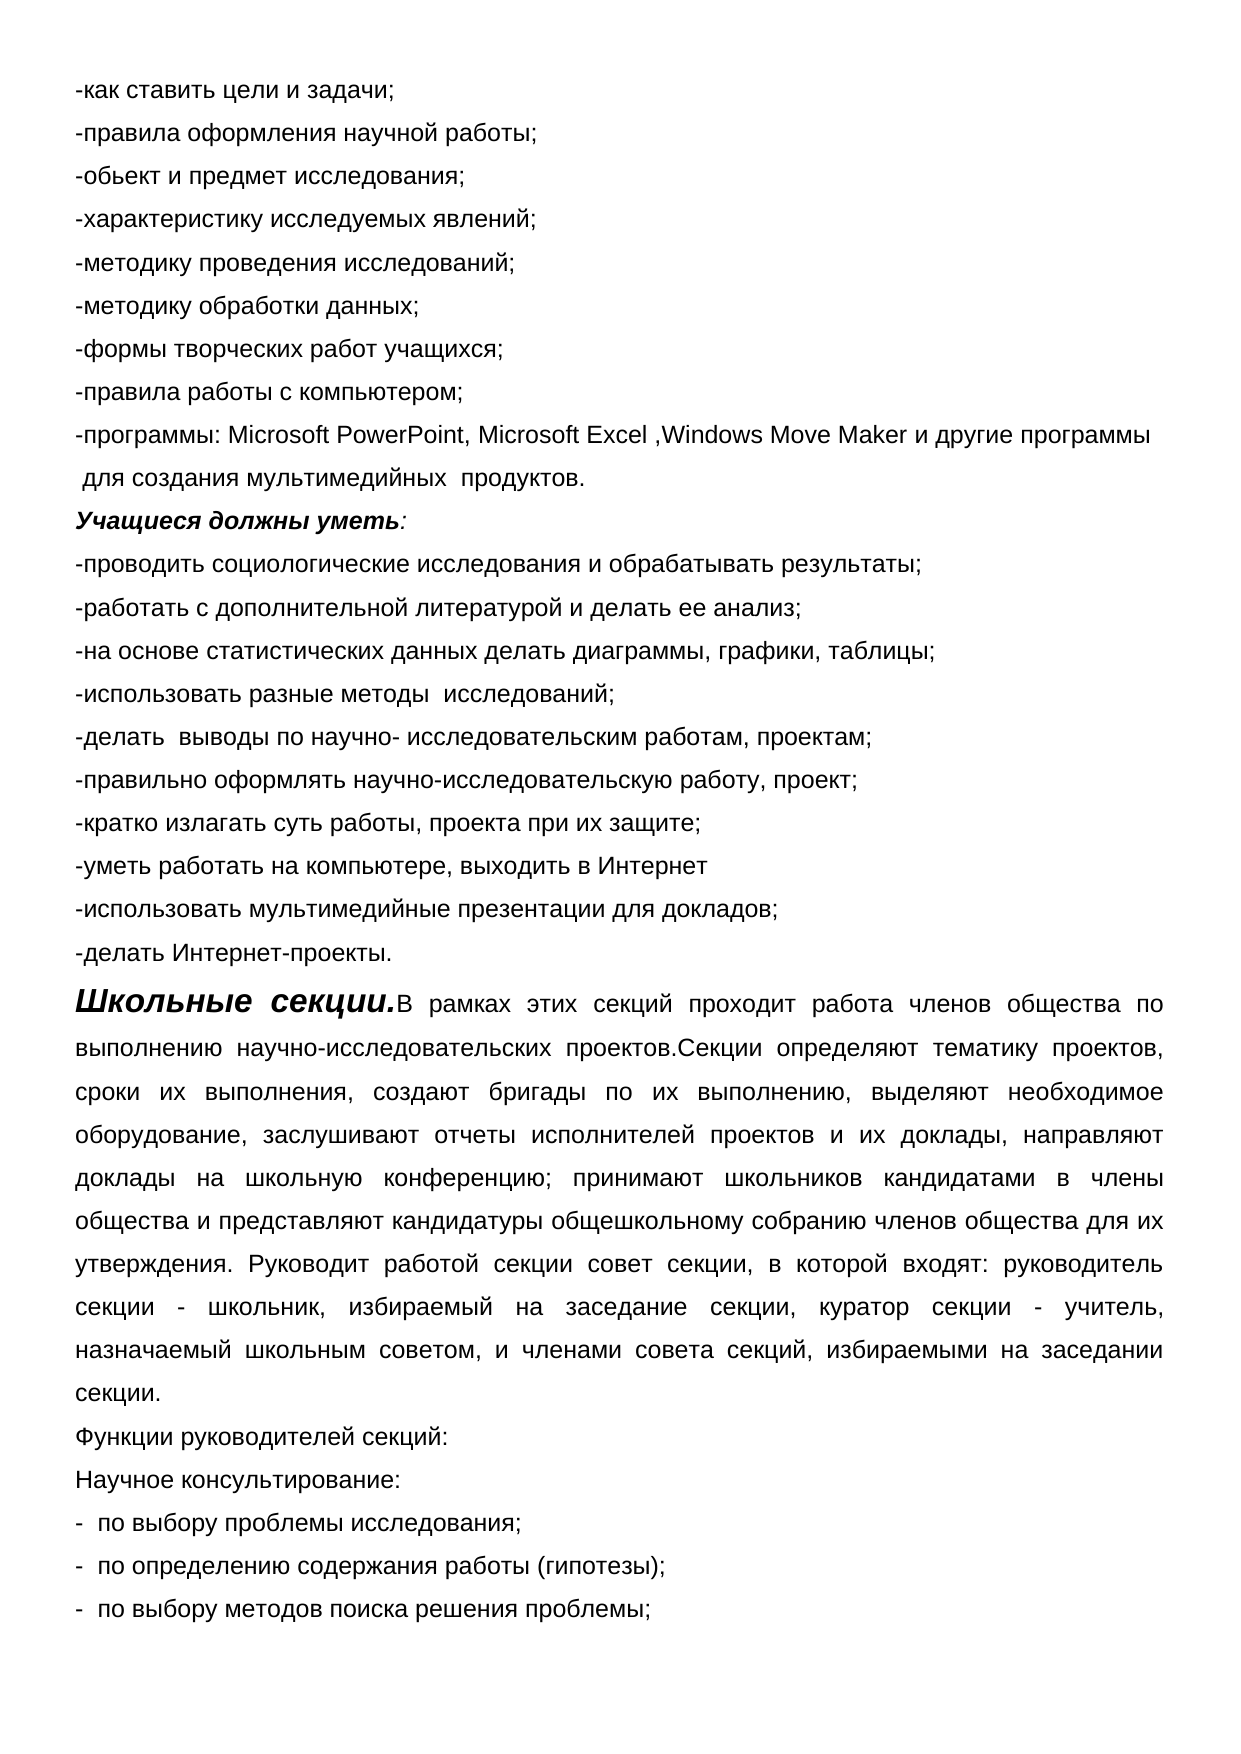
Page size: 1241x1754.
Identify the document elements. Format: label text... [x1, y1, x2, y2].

text -методику обработки данных; [75, 291, 1165, 319]
text -обьект и предмет исследования; [75, 161, 1165, 190]
text -методику проведения исследований; [75, 247, 1165, 276]
text -использовать разные методы исследований; [75, 679, 1165, 707]
text -кратко излагать суть работы, проекта при их защите; [75, 808, 1165, 837]
text -делать выводы по научно- исследовательским работам, проектам; [75, 722, 1165, 751]
text Школьные секции.В рамках этих секций проходит работа членов общества по выполнению научно-исследовательских проектов.Секции определяют тематику проектов, сроки их выполнения, создают бригады по их выполнению, выделяют необходимое оборудование, заслушивают отчеты исполнителей проектов и их доклады, направляют доклады на школьную конференцию; принимают школьников кандидатами в члены общества и представляют кандидатуры общешкольному собранию членов общества для их утверждения. Руководит работой секции совет секции, в которой входят: руководитель секции - школьник, избираемый на заседание секции, куратор секции - учитель, назначаемый школьным советом, и членами совета секций, избираемыми на заседании секции. [75, 981, 1165, 1407]
text -формы творческих работ учащихся; [75, 334, 1165, 362]
text -на основе статистических данных делать диаграммы, графики, таблицы; [75, 636, 1165, 664]
text -характеристику исследуемых явлений; [75, 204, 1165, 233]
text -проводить социологические исследования и обрабатывать результаты; [75, 549, 1165, 578]
text -как ставить цели и задачи; [75, 75, 1165, 104]
text -правильно оформлять научно-исследовательскую работу, проект; [75, 765, 1165, 794]
text -работать с дополнительной литературой и делать ее анализ; [75, 592, 1165, 621]
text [75, 1465, 1165, 1623]
text -правила оформления научной работы; [75, 118, 1165, 147]
text -уметь работать на компьютере, выходить в Интернет [75, 851, 1165, 880]
text Учащиеся должны уметь: [75, 506, 1165, 535]
text -использовать мультимедийные презентации для докладов; [75, 894, 1165, 923]
text для создания мультимедийных продуктов. [75, 463, 1165, 492]
text -программы: Microsoft PowerPoint, Microsoft Excel ,Windows Move Maker и другие программы [75, 420, 1165, 449]
text Функции руководителей секций: [75, 1422, 1165, 1450]
text -делать Интернет-проекты. [75, 937, 1165, 966]
text -правила работы с компьютером; [75, 377, 1165, 406]
